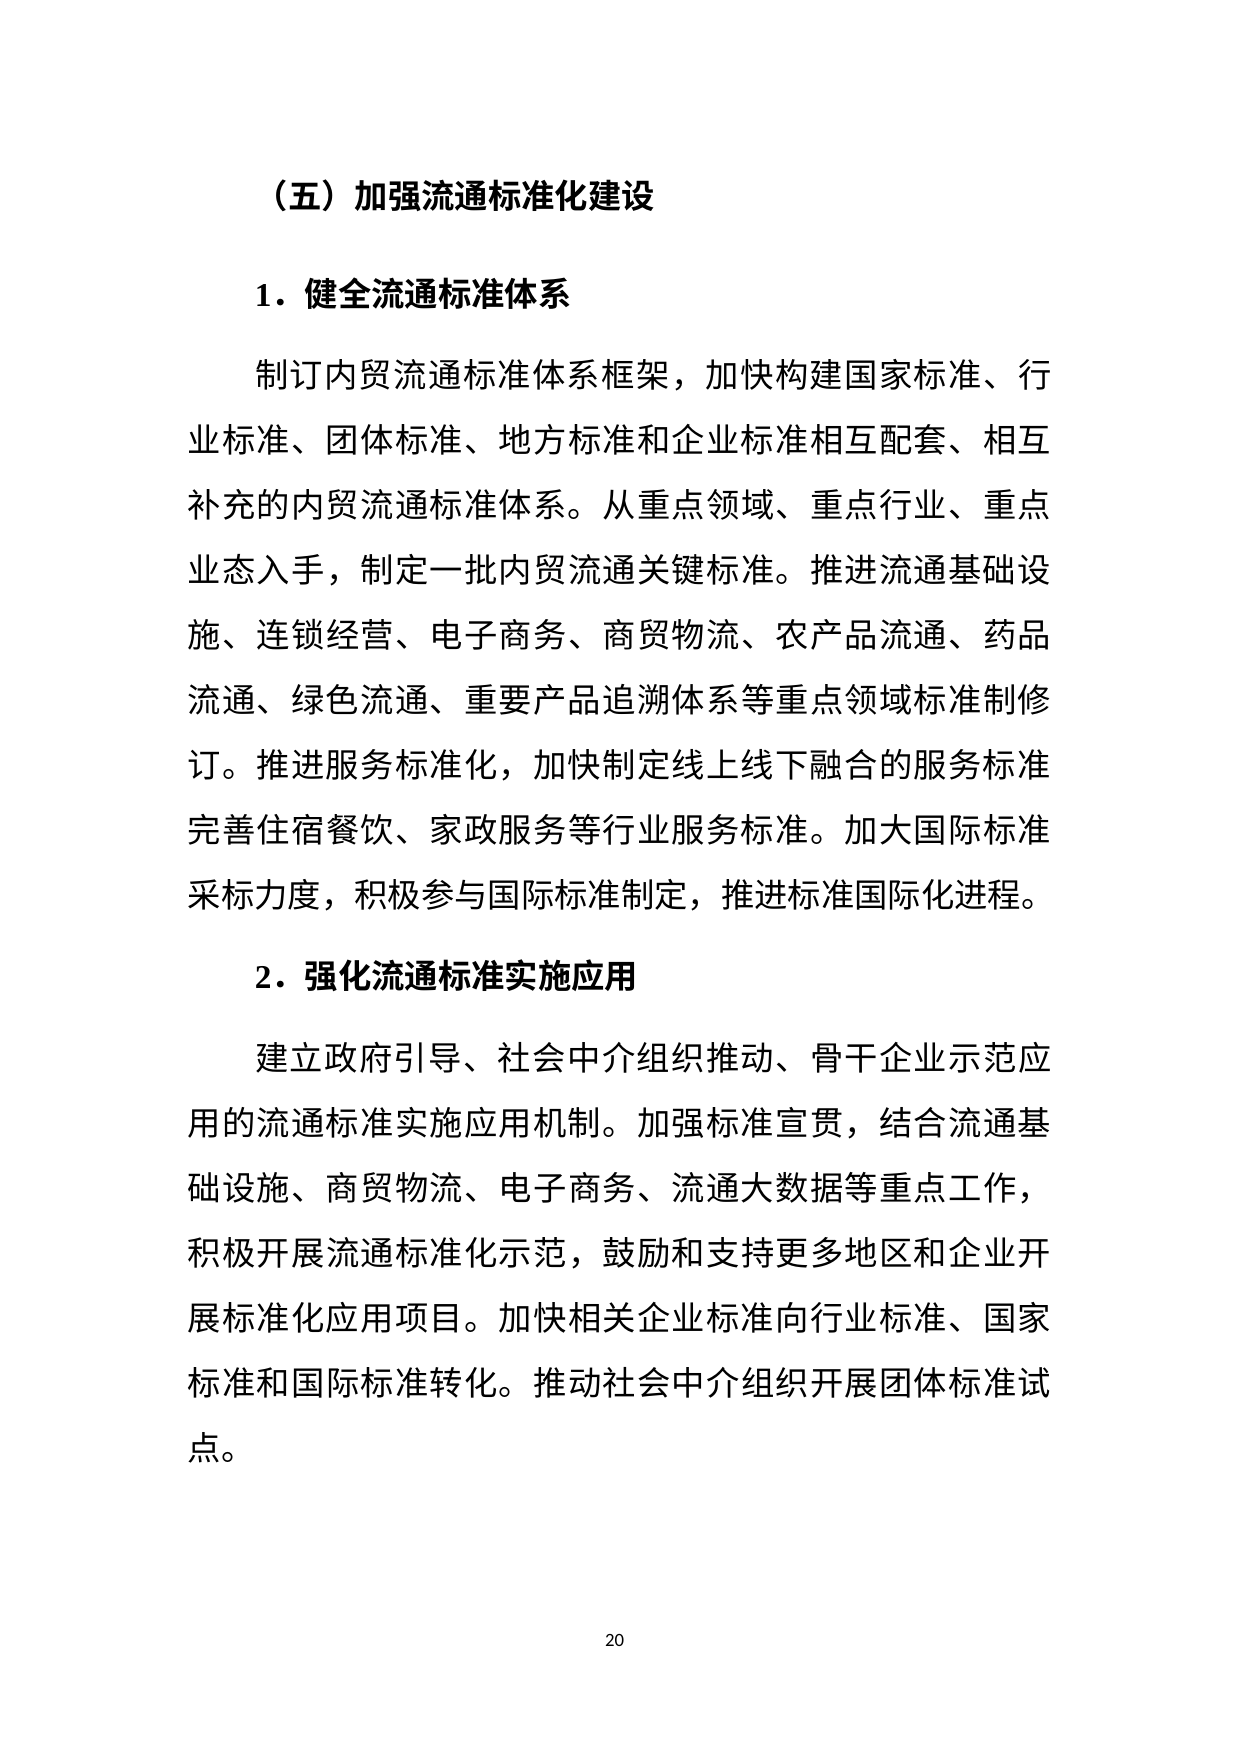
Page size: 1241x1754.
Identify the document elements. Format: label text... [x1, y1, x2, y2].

text 建立政府引导、社会中介组织推动、骨干企业示范应用的流通标准实施应用机制。加强标准宣贯，结合流通基础设施、商贸物流、电子商务、流通大数据等重点工作，积极开展流通标准化示范，鼓励和支持更多地区和企业开展标准化应用项目。加快相关企业标准向行业标准、国家标准和国际标准转化。推动社会中介组织开展团体标准试点。 [187, 1023, 1053, 1478]
subtitle 1．健全流通标准体系 [187, 259, 1053, 324]
subtitle （五）加强流通标准化建设 [187, 162, 1053, 227]
subtitle 2．强化流通标准实施应用 [187, 942, 1053, 1007]
text 制订内贸流通标准体系框架，加快构建国家标准、行业标准、团体标准、地方标准和企业标准相互配套、相互补充的内贸流通标准体系。从重点领域、重点行业、重点业态入手，制定一批内贸流通关键标准。推进流通基础设施、连锁经营、电子商务、商贸物流、农产品流通、药品流通、绿色流通、重要产品追溯体系等重点领域标准制修订。推进服务标准化，加快制定线上线下融合的服务标准，完善住宿餐饮、家政服务等行业服务标准。加大国际标准采标力度，积极参与国际标准制定，推进标准国际化进程。 [187, 341, 1053, 926]
